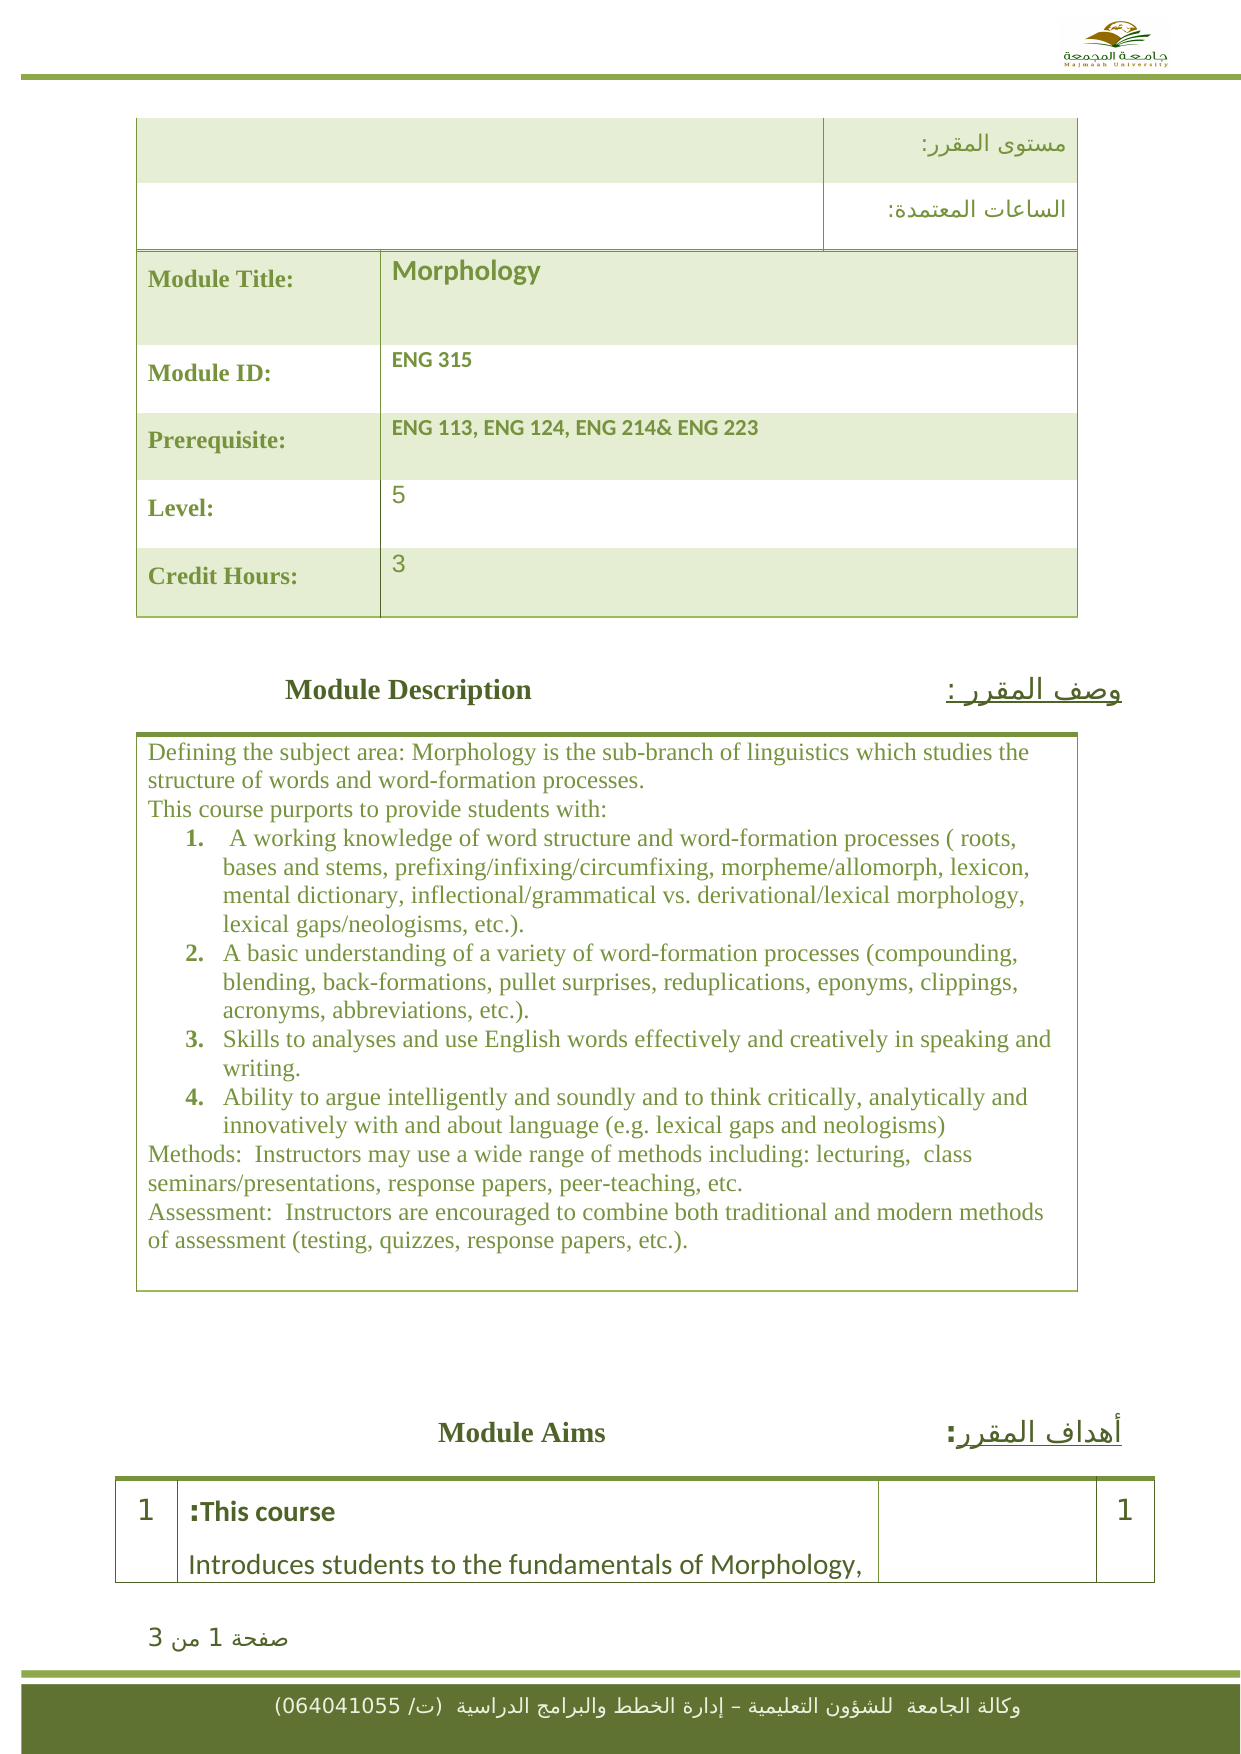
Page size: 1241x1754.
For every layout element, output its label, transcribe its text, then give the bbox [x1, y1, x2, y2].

table_cell [137, 118, 823, 183]
table_cell [137, 184, 823, 249]
table_header 1 [116, 1481, 177, 1582]
table_cell Module Title: [137, 252, 380, 345]
table_header [879, 1481, 1096, 1582]
picture [21, 17, 1241, 152]
text وصف المقرر : Module Description [148, 672, 1122, 706]
text أهداف المقرر: Module Aims [148, 1416, 1122, 1450]
table_cell ENG 113, ENG 124, ENG 214& ENG 223 [381, 413, 1077, 480]
table_cell Prerequisite: [137, 413, 380, 480]
table_cell مستوى المقرر: [824, 118, 1077, 183]
table_cell ENG 315 [381, 345, 1077, 413]
table_cell الساعات المعتمدة: [824, 184, 1077, 249]
table_cell Module ID: [137, 345, 380, 413]
picture [21, 1651, 1241, 1754]
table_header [178, 1481, 878, 1582]
table_cell 3 [381, 549, 1077, 616]
table_cell Morphology [381, 252, 1077, 345]
table_cell 5 [381, 480, 1077, 548]
table_cell Level: [137, 480, 380, 548]
table_cell Credit Hours: [137, 549, 380, 616]
table_header 1 [1097, 1481, 1154, 1582]
table_header Defining the subject area: Morphology is the sub-branch of linguistics which studies the structure of words and word-formation processes. This course purports to provide students with: A working knowledge of word structure and word-formation processes ( roots, bases and stems, prefixing/infixing/circumfixing, morpheme/allomorph, lexicon, mental dictionary, inflectional/grammatical vs. derivational/lexical morphology, lexical gaps/neologisms, etc.). A basic understanding of a variety of word-formation processes (compounding, blending, back-formations, pullet surprises, reduplications, eponyms, clippings, acronyms, abbreviations, etc.). Skills to analyses and use English words effectively and creatively in speaking and writing. Ability to argue intelligently and soundly and to think critically, analytically and innovatively with and about language (e.g. lexical gaps and neologisms) Methods: Instructors may use a wide range of methods including: lecturing, class seminars/presentations, response papers, peer-teaching, etc. Assessment: Instructors are encouraged to combine both traditional and modern methods of assessment (testing, quizzes, response papers, etc.). [137, 737, 1077, 1290]
